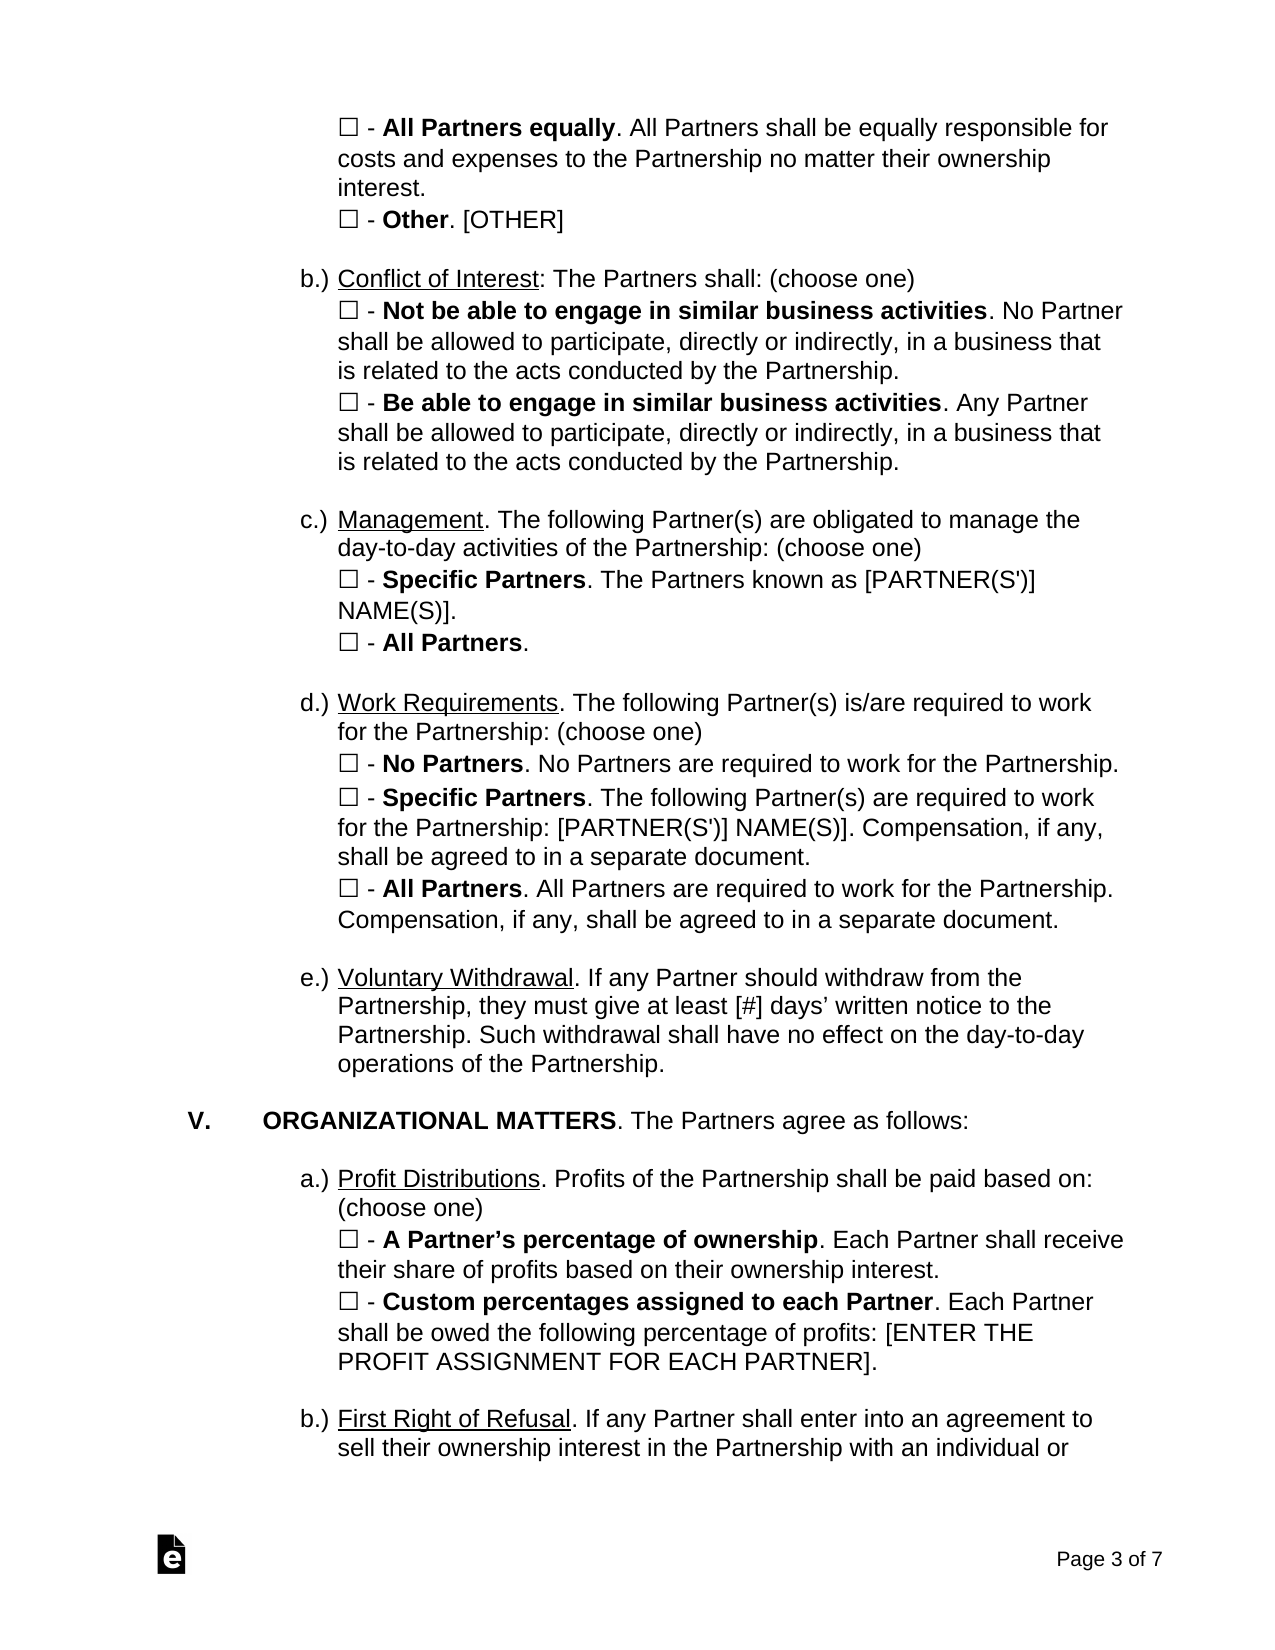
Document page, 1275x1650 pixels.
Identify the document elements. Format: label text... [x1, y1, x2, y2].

text - Other. [OTHER] [337, 201, 1125, 235]
text - Specific Partners. The following Partner(s) are required to work for the Partnership: [PARTNER(S')] NAME(S)]. Compensation, if any, shall be agreed to in a separate document. [337, 779, 1125, 871]
list Conflict of Interest: The Partners shall: (choose one) [300, 264, 1125, 293]
text - All Partners equally. All Partners shall be equally responsible for costs and expenses to the Partnership no matter their ownership interest. [337, 110, 1125, 201]
list ORGANIZATIONAL MATTERS. The Partners agree as follows: [187, 1106, 1125, 1135]
list Voluntary Withdrawal. If any Partner should withdraw from the Partnership, they must give at least [#] days’ written notice to the Partnership. Such withdrawal shall have no effect on the day-to-day operations of the Partnership. [300, 962, 1125, 1077]
list - Custom percentages assigned to each Partner. Each Partner shall be owed the following percentage of profits: [ENTER THE PROFIT ASSIGNMENT FOR EACH PARTNER]. [337, 1284, 1125, 1376]
list Management. The following Partner(s) are obligated to manage the day-to-day activities of the Partnership: (choose one) [300, 505, 1125, 562]
list Work Requirements. The following Partner(s) is/are required to work for the Partnership: (choose one) [300, 688, 1125, 745]
text - Specific Partners. The Partners known as [PARTNER(S')] NAME(S)]. [337, 562, 1125, 625]
text - No Partners. No Partners are required to work for the Partnership. [337, 745, 1125, 779]
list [300, 1404, 1125, 1462]
text - All Partners. All Partners are required to work for the Partnership. Compensation, if any, shall be agreed to in a separate document. [337, 871, 1125, 934]
picture [150, 1533, 192, 1575]
list - Be able to engage in similar business activities. Any Partner shall be allowed to participate, directly or indirectly, in a business that is related to the acts conducted by the Partnership. [337, 384, 1125, 476]
list - Not be able to engage in similar business activities. No Partner shall be allowed to participate, directly or indirectly, in a business that is related to the acts conducted by the Partnership. [337, 293, 1125, 384]
list - A Partner’s percentage of ownership. Each Partner shall receive their share of profits based on their ownership interest. [337, 1221, 1125, 1284]
text - All Partners. [337, 625, 1125, 659]
list Profit Distributions. Profits of the Partnership shall be paid based on: (choose one) [300, 1164, 1125, 1221]
